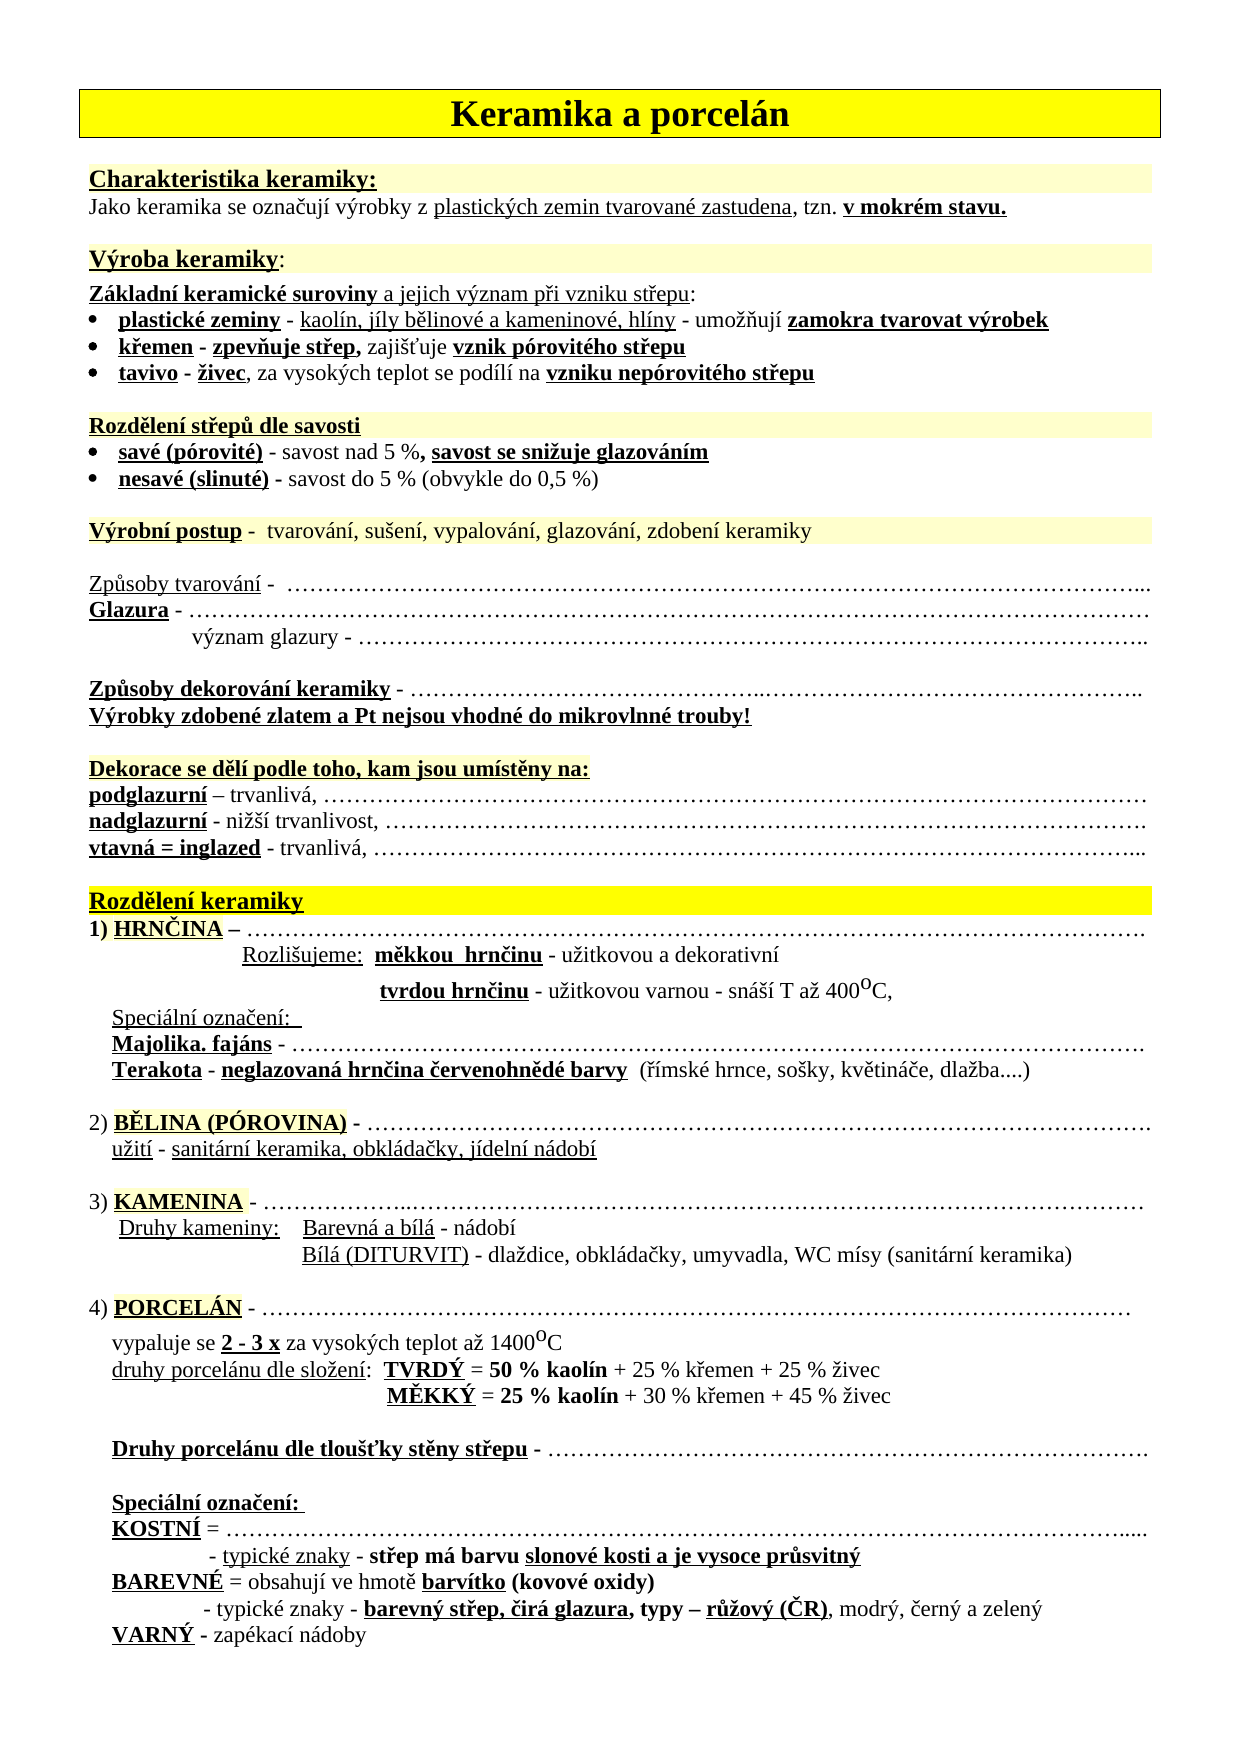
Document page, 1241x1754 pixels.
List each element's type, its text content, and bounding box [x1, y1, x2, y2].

text Bílá (DITURVIT) - dlaždice, obkládačky, umyvadla, WC mísy (sanitární keramika) [118, 1241, 1152, 1267]
text 4) PORCELÁN - …………………………………………………………………………………………………… [89, 1293, 1152, 1320]
text Druhy kameniny: Barevná a bílá - nádobí [118, 1214, 1152, 1241]
text druhy porcelánu dle složení: TVRDÝ = 50 % kaolín + 25 % křemen + 25 % živec [89, 1356, 1152, 1382]
text nadglazurní - nižší trvanlivost, ………………………………………………………………………………………. [89, 807, 1152, 834]
text Základní keramické suroviny a jejich význam při vzniku střepu: [89, 280, 1152, 307]
text 2) BĚLINA (PÓROVINA) - …………………………………………………………………………………………. [347, 1109, 1152, 1135]
text Speciální označení: [89, 1004, 1152, 1030]
text 1) Hrnčina – ………………………………………………………………………………………………………. [223, 915, 1152, 941]
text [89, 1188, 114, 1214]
text Rozdělení keramiky [89, 886, 1152, 915]
text podglazurní – trvanlivá, ……………………………………………………………………………………………… [89, 781, 1152, 807]
text Druhy porcelánu dle tloušťky stěny střepu - ……………………………………………………………………. [89, 1435, 1152, 1461]
text VARNÝ - zapékací nádoby [89, 1621, 1152, 1647]
text Speciální označení: [89, 1489, 1152, 1516]
text Charakteristika keramiky: [89, 164, 1152, 193]
text Jako keramika se označují výrobky z plastických zemin tvarované zastudena, tzn. v mokrém stavu. [89, 193, 1152, 219]
text Majolika. fajáns - …………………………………………………………………………………………………. [89, 1030, 1152, 1056]
text BAREVNÉ = obsahují ve hmotě barvítko (kovové oxidy) [89, 1568, 1152, 1594]
list tavivo - živec, za vysokých teplot se podílí na vzniku nepórovitého střepu [89, 359, 1152, 386]
text Keramika a porcelán [80, 90, 1160, 137]
text Výroba keramiky: [89, 244, 1152, 273]
text - typické znaky - střep má barvu slonové kosti a je vysoce průsvitný [89, 1542, 1152, 1568]
text vypaluje se 2 - 3 x za vysokých teplot až 1400oC [89, 1320, 1152, 1356]
list nesavé (slinuté) - savost do 5 % (obvykle do 0,5 %) [89, 465, 1152, 491]
list křemen - zpevňuje střep, zajišťuje vznik pórovitého střepu [89, 333, 1152, 359]
text Způsoby tvarování - …………………………………………………………………………………………………... [89, 570, 1152, 596]
text Výrobky zdobené zlatem a Pt nejsou vhodné do mikrovlnné trouby! [89, 702, 1152, 728]
text MĚKKÝ = 25 % kaolín + 30 % křemen + 45 % živec [89, 1382, 1152, 1408]
list savé (pórovité) - savost nad 5 %, savost se snižuje glazováním [89, 438, 1152, 465]
text - typické znaky - barevný střep, čirá glazura, typy – růžový (ČR), modrý, černý a zelený [89, 1594, 1152, 1621]
text význam glazury - ………………………………………………………………………………………….. [89, 623, 1152, 649]
text Rozdělení střepů dle savosti [89, 412, 1152, 438]
text Rozlišujeme: měkkou hrnčinu - užitkovou a dekorativní [236, 941, 1152, 968]
text tvrdou hrnčinu - užitkovou varnou - snáší T až 400oC, [236, 968, 1152, 1004]
text Výrobní postup - tvarování, sušení, vypalování, glazování, zdobení keramiky [89, 517, 1152, 544]
text užití - sanitární keramika, obkládačky, jídelní nádobí [89, 1135, 1152, 1162]
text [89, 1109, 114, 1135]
list plastické zeminy - kaolín, jíly bělinové a kameninové, hlíny - umožňují zamokra tvarovat výrobek [89, 307, 1152, 333]
text Glazura - ……………………………………………………………………………………………………………… [89, 596, 1152, 623]
text 3) KAMENINA - ………………..…………………………………………………………………………………… [249, 1188, 1152, 1214]
text Způsoby dekorování keramiky - ………………………………………..………………………………………….. [89, 676, 1152, 702]
text Terakota - neglazovaná hrnčina červenohnědé barvy (římské hrnce, sošky, květináče, dlažba....) [89, 1056, 1152, 1083]
text KOSTNÍ = ………………………………………………………………………………………………………..... [89, 1516, 1152, 1542]
text vtavná = inglazed - trvanlivá, ………………………………………………………………………………………... [89, 834, 1152, 860]
text Dekorace se dělí podle toho, kam jsou umístěny na: [89, 754, 1152, 781]
